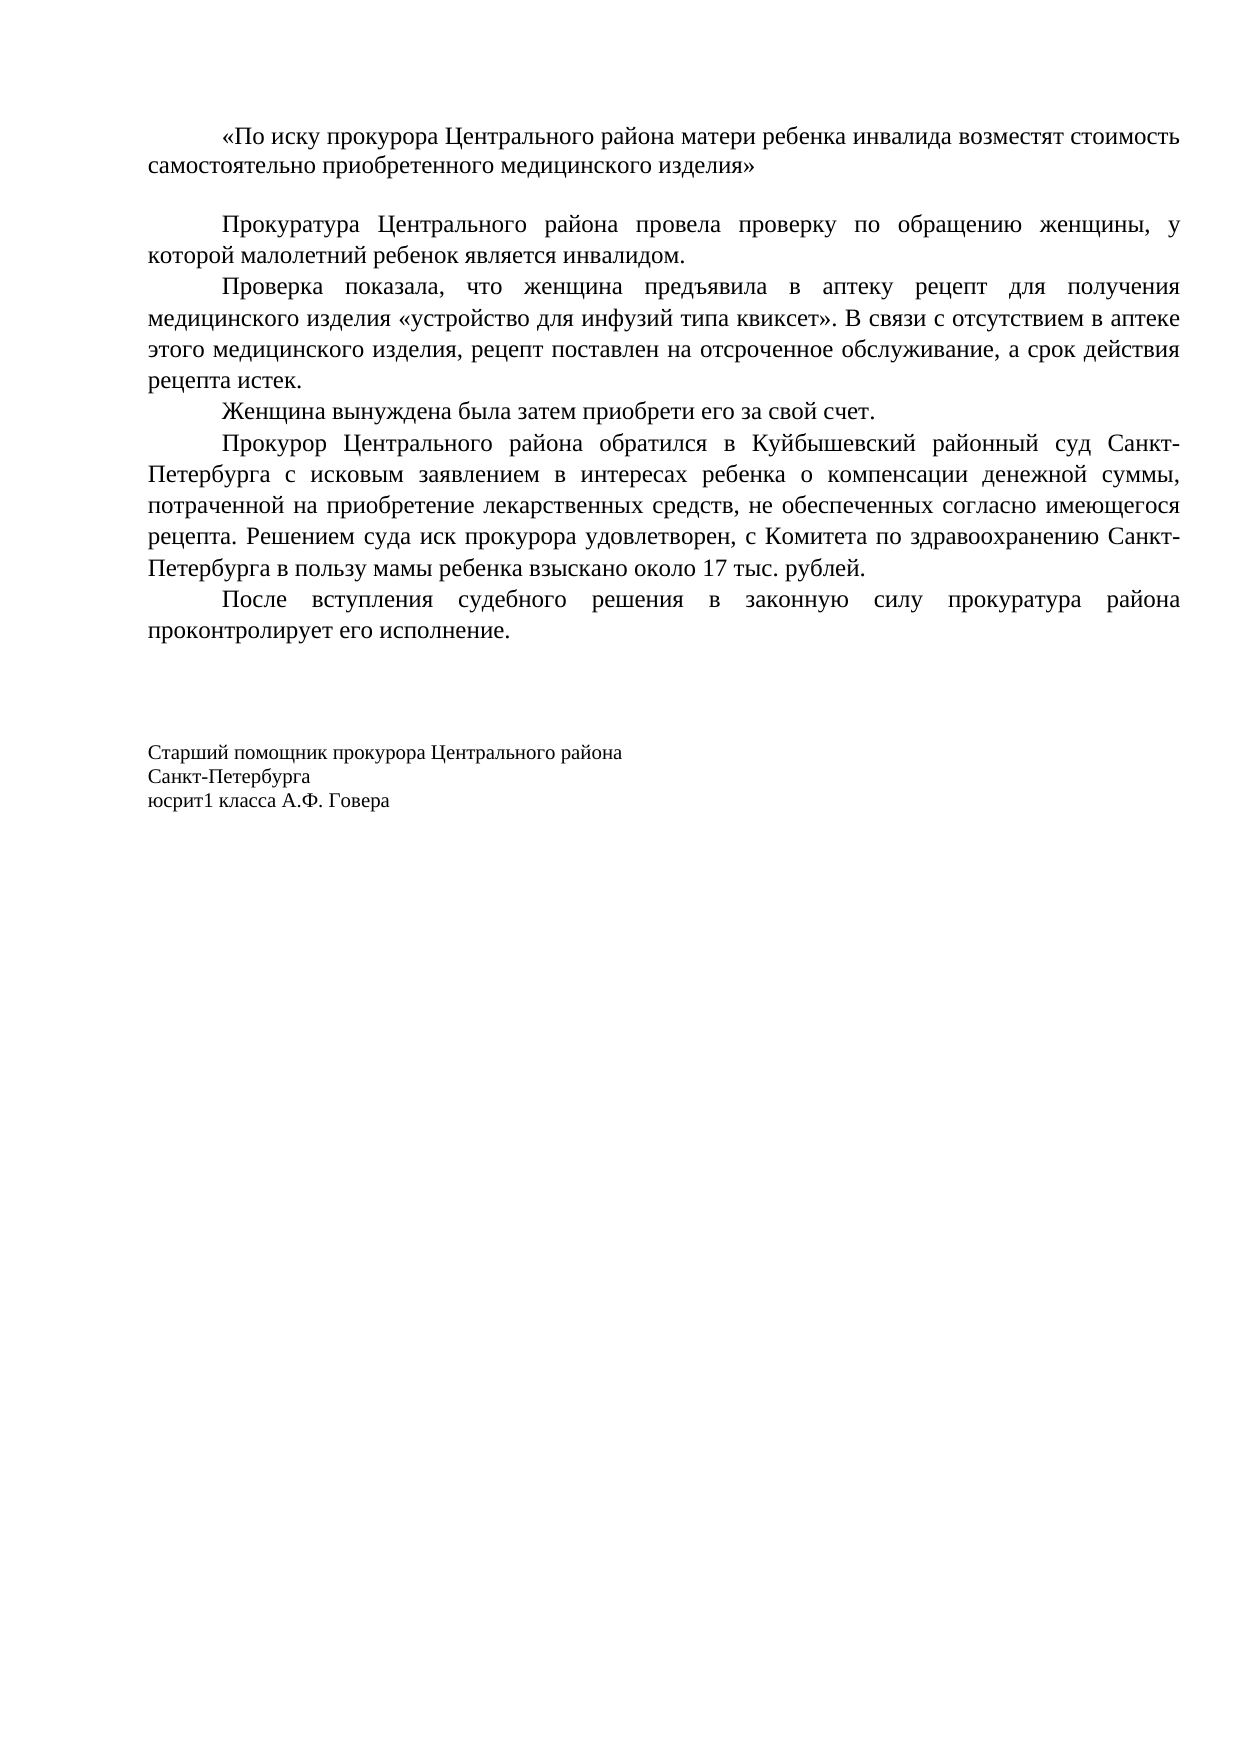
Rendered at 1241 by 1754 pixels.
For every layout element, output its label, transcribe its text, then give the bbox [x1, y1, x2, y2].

text Прокуратура Центрального района провела проверку по обращению женщины, у которой малолетний ребенок является инвалидом. [148, 207, 1181, 270]
text «По иску прокурора Центрального района матери ребенка инвалида возместят стоимость самостоятельно приобретенного медицинского изделия» [148, 121, 1181, 178]
text Санкт-Петербурга [148, 764, 1181, 788]
text Проверка показала, что женщина предъявила в аптеку рецепт для получения медицинского изделия «устройство для инфузий типа квиксет». В связи с отсутствием в аптеке этого медицинского изделия, рецепт поставлен на отсроченное обслуживание, а срок действия рецепта истек. [148, 270, 1181, 395]
text Женщина вынуждена была затем приобрети его за свой счет. [148, 395, 1181, 426]
text Прокурор Центрального района обратился в Куйбышевский районный суд Санкт-Петербурга с исковым заявлением в интересах ребенка о компенсации денежной суммы, потраченной на приобретение лекарственных средств, не обеспеченных согласно имеющегося рецепта. Решением суда иск прокурора удовлетворен, с Комитета по здравоохранению Санкт-Петербурга в пользу мамы ребенка взыскано около 17 тыс. рублей. [148, 426, 1181, 582]
text юсрит1 класса А.Ф. Говера [148, 788, 1181, 812]
text Старший помощник прокурора Центрального района [148, 740, 1181, 764]
text После вступления судебного решения в законную силу прокуратура района проконтролирует его исполнение. [148, 582, 1181, 645]
